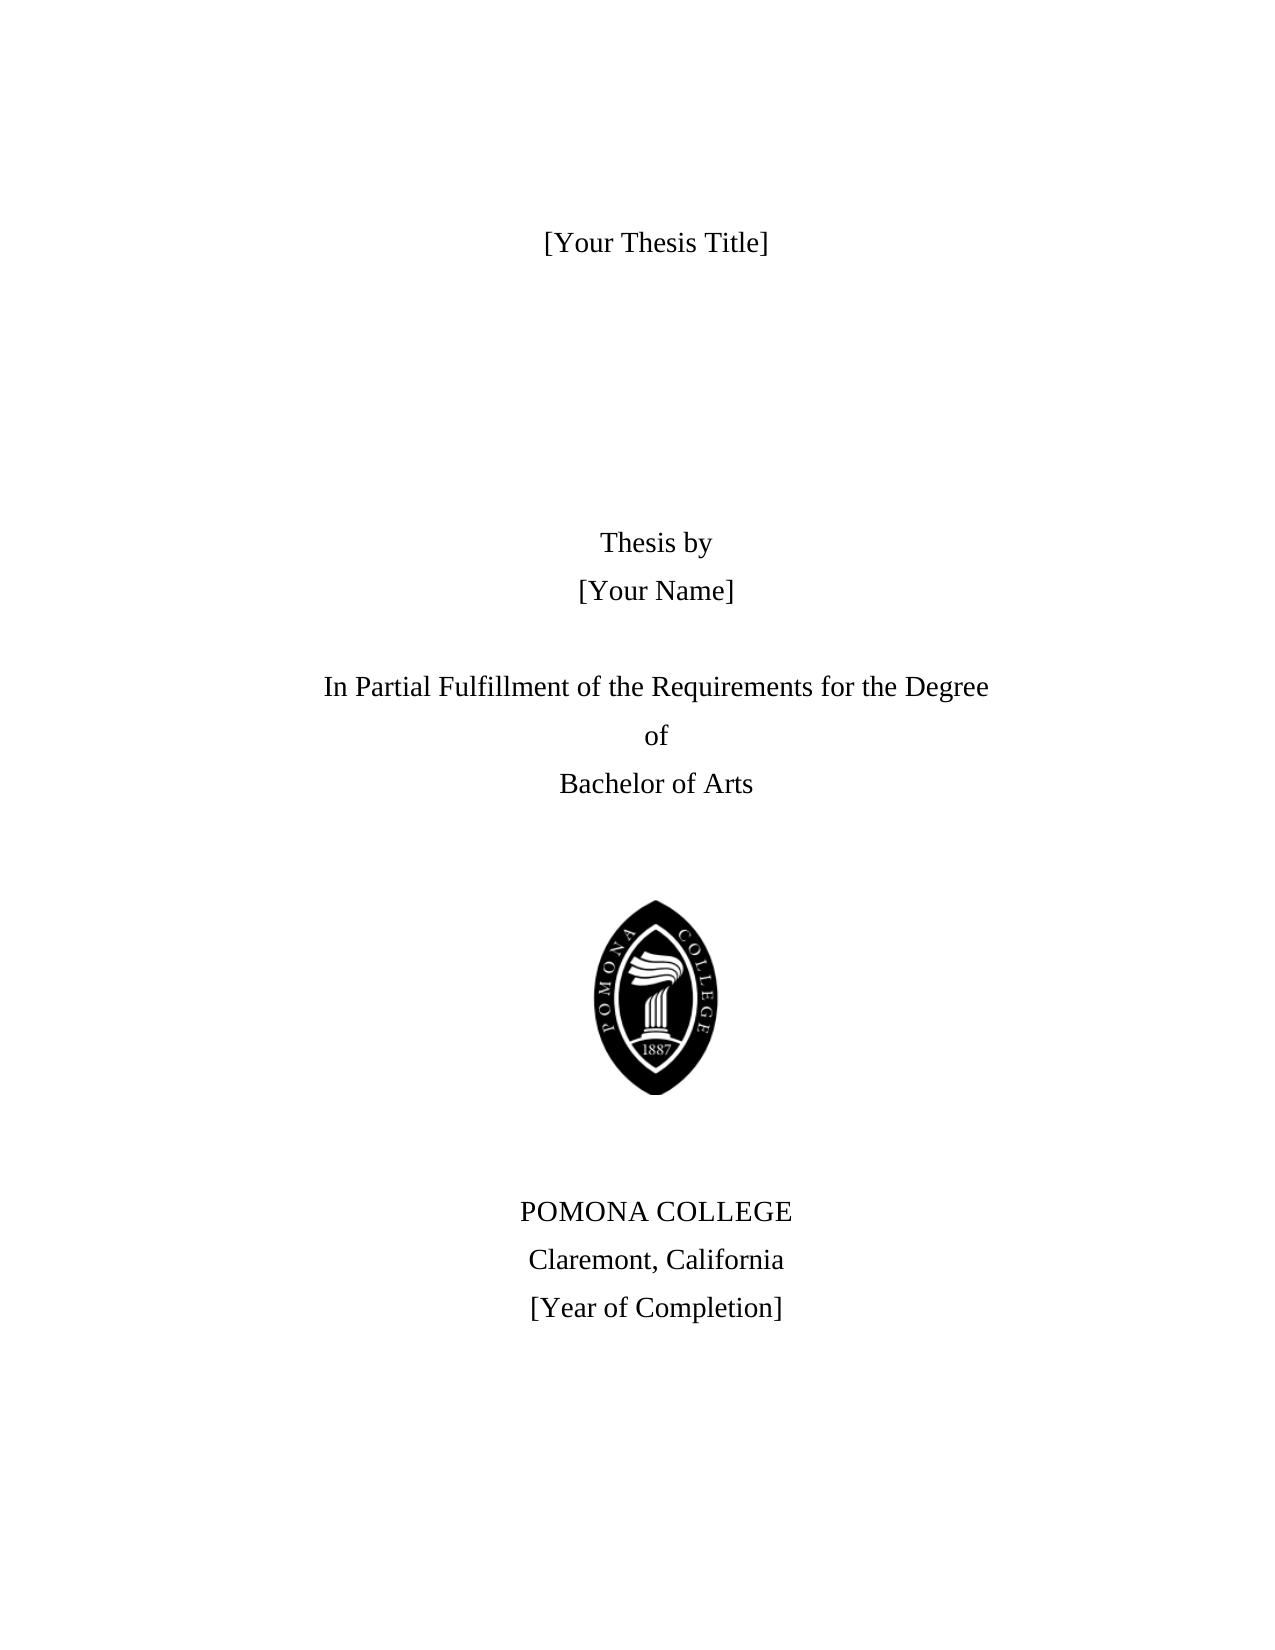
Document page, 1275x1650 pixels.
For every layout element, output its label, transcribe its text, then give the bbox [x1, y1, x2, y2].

title [Your Name] [225, 573, 1087, 607]
title [Your Thesis Title] [225, 225, 1087, 258]
title [Year of Completion] [225, 1291, 1087, 1324]
title Bachelor of Arts [225, 766, 1087, 799]
title In Partial Fulfillment of the Requirements for the Degree [225, 669, 1087, 703]
title Claremont, California [225, 1242, 1087, 1276]
title Thesis by [225, 525, 1087, 559]
title POMONA COLLEGE [225, 1194, 1087, 1228]
title of [225, 718, 1087, 751]
